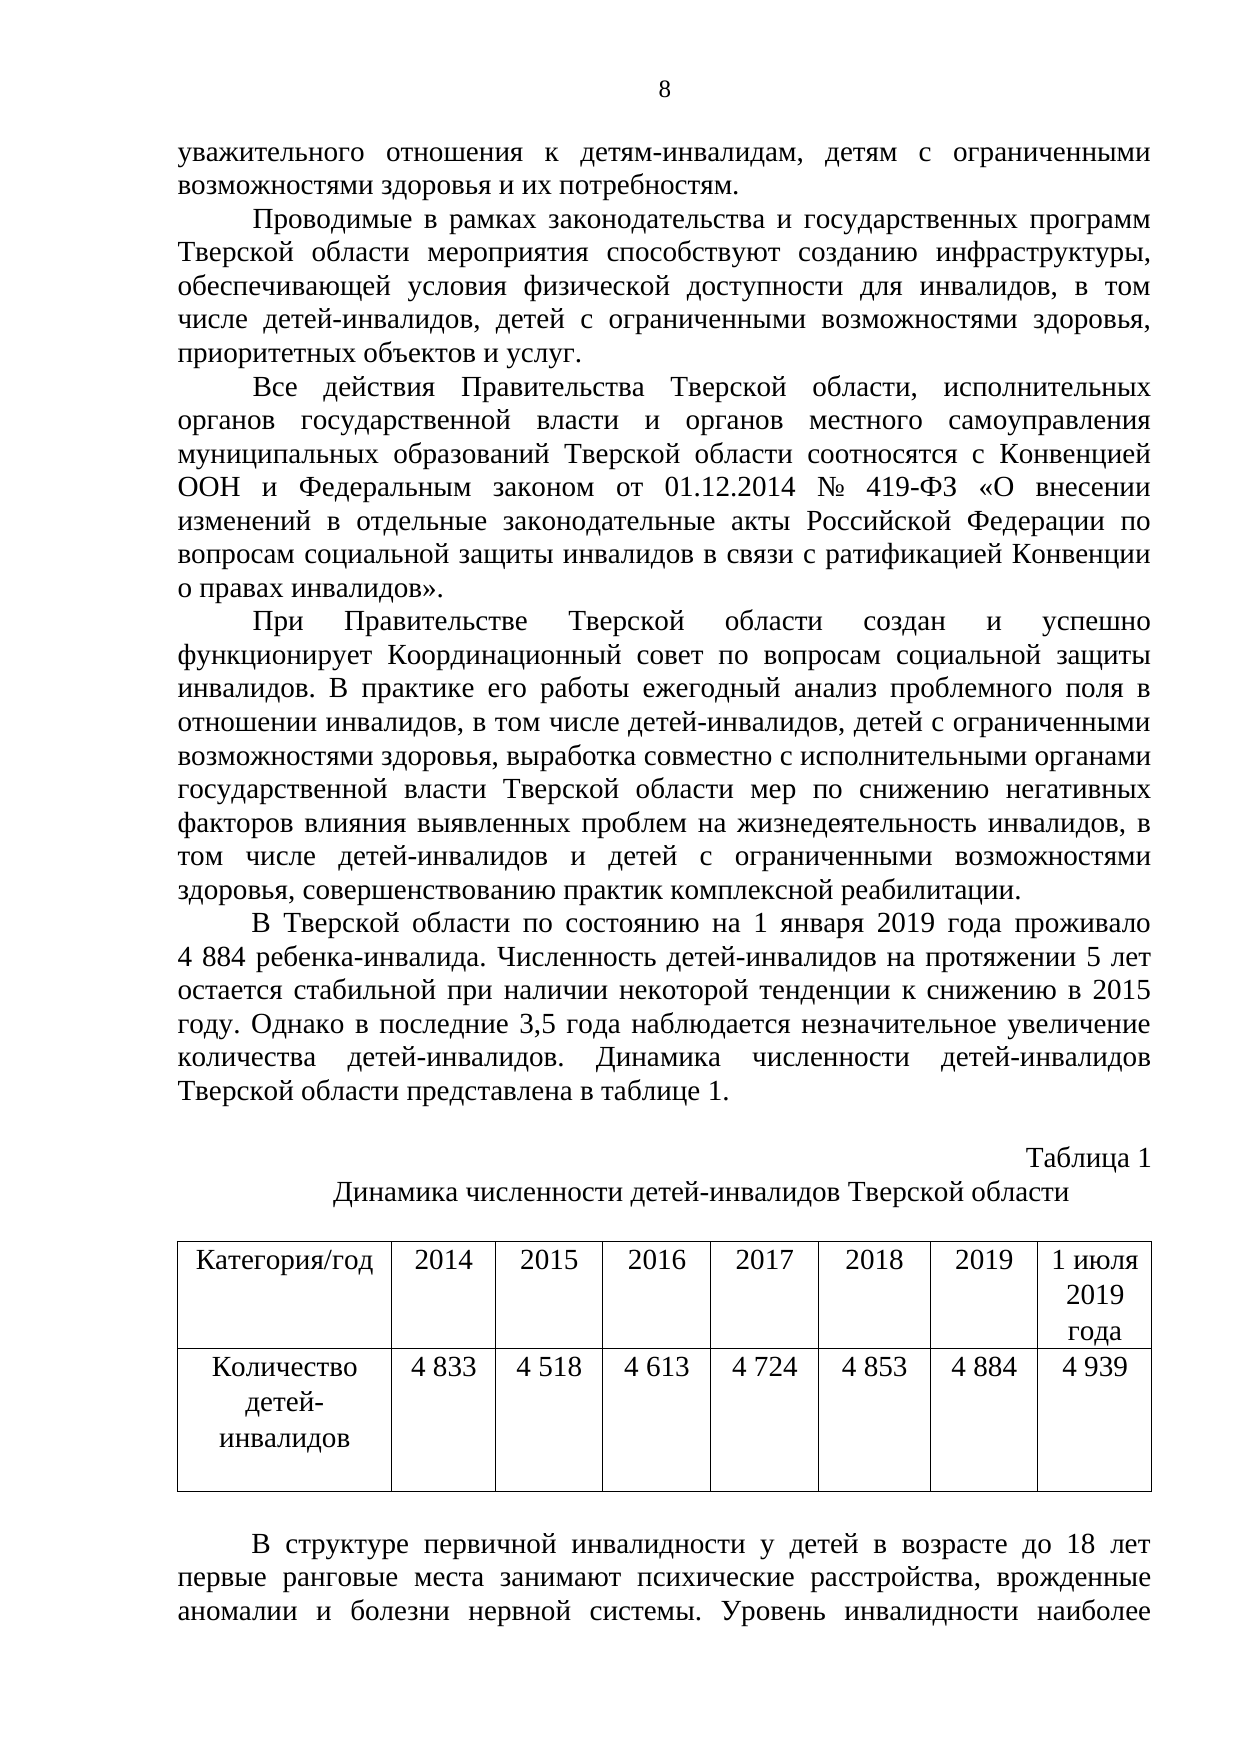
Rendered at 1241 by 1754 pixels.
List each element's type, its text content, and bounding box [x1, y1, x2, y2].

table_cell 4 884 [931, 1349, 1037, 1491]
text Все действия Правительства Тверской области, исполнительных органов государственной власти и органов местного самоуправления муниципальных образований Тверской области соотносятся с Конвенцией ООН и Федеральным законом от 01.12.2014 № 419-ФЗ «О внесении изменений в отдельные законодательные акты Российской Федерации по вопросам социальной защиты инвалидов в связи с ратификацией Конвенции о правах инвалидов». [177, 369, 1152, 603]
table_header 2018 [819, 1242, 930, 1348]
text При Правительстве Тверской области создан и успешно функционирует Координационный совет по вопросам социальной защиты инвалидов. В практике его работы ежегодный анализ проблемного поля в отношении инвалидов, в том числе детей-инвалидов, детей с ограниченными возможностями здоровья, выработка совместно с исполнительными органами государственной власти Тверской области мер по снижению негативных факторов влияния выявленных проблем на жизнедеятельность инвалидов, в том числе детей-инвалидов и детей с ограниченными возможностями здоровья, совершенствованию практик комплексной реабилитации. [177, 603, 1152, 905]
table_cell 4 613 [603, 1349, 710, 1491]
table_cell 4 518 [496, 1349, 602, 1491]
table_cell Количество детей-инвалидов [178, 1349, 391, 1491]
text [177, 134, 1152, 201]
table_cell 4 833 [392, 1349, 495, 1491]
table_header 1 июля 2019 года [1038, 1242, 1151, 1348]
table_header Категория/год [178, 1242, 391, 1348]
table_cell 4 939 [1038, 1349, 1151, 1491]
table_cell 4 724 [711, 1349, 818, 1491]
table_header 2015 [496, 1242, 602, 1348]
text Динамика численности детей-инвалидов Тверской области [177, 1174, 1152, 1207]
table_cell 4 853 [819, 1349, 930, 1491]
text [177, 1526, 1152, 1626]
text Таблица 1 [177, 1140, 1152, 1174]
table_header 2019 [931, 1242, 1037, 1348]
text В Тверской области по состоянию на 1 января 2019 года проживало 4 884 ребенка-инвалида. Численность детей-инвалидов на протяжении 5 лет остается стабильной при наличии некоторой тенденции к снижению в 2015 году. Однако в последние 3,5 года наблюдается незначительное увеличение количества детей-инвалидов. Динамика численности детей-инвалидов Тверской области представлена в таблице 1. [177, 905, 1152, 1107]
table_header 2017 [711, 1242, 818, 1348]
text Проводимые в рамках законодательства и государственных программ Тверской области мероприятия способствуют созданию инфраструктуры, обеспечивающей условия физической доступности для инвалидов, в том числе детей-инвалидов, детей с ограниченными возможностями здоровья, приоритетных объектов и услуг. [177, 201, 1152, 369]
table_header 2014 [392, 1242, 495, 1348]
table_header 2016 [603, 1242, 710, 1348]
